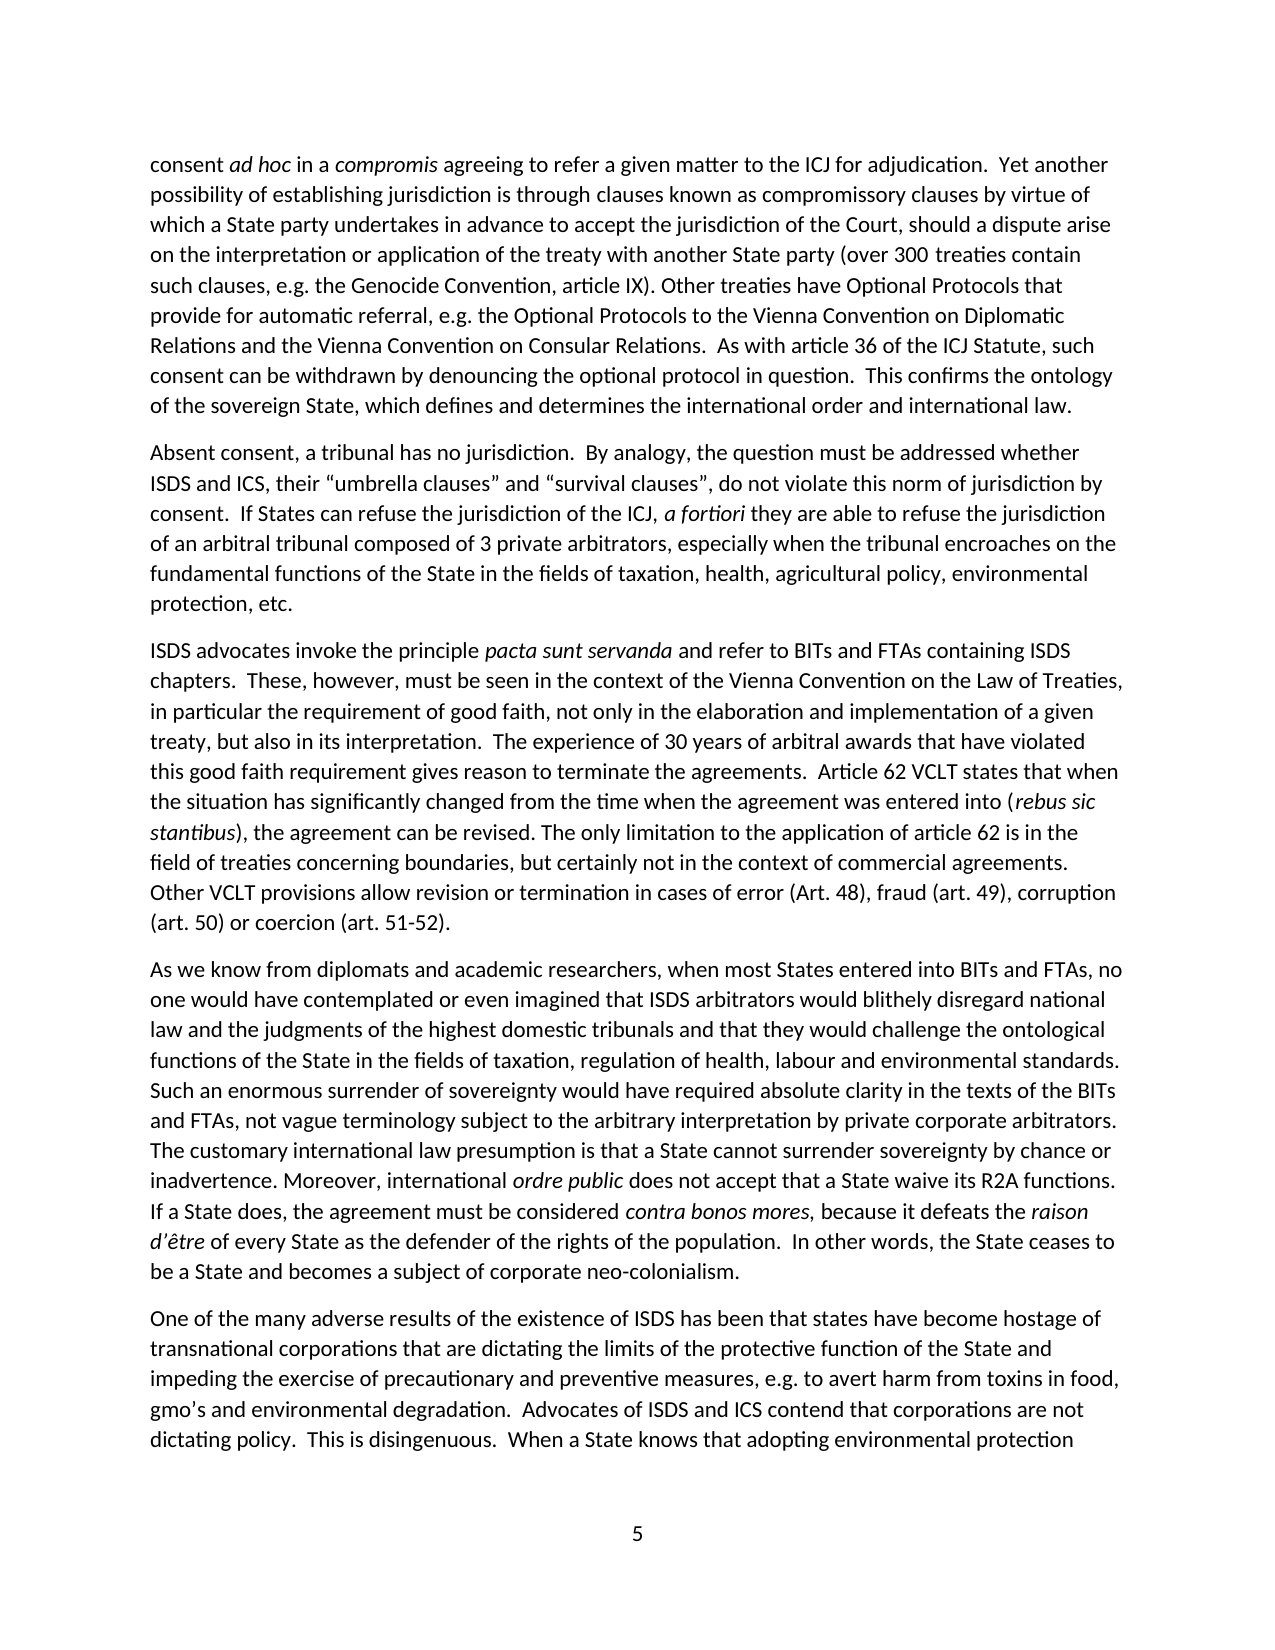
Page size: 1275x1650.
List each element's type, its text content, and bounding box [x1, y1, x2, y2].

text As we know from diplomats and academic researchers, when most States entered into BITs and FTAs, no one would have contemplated or even imagined that ISDS arbitrators would blithely disregard national law and the judgments of the highest domestic tribunals and that they would challenge the ontological functions of the State in the fields of taxation, regulation of health, labour and environmental standards. Such an enormous surrender of sovereignty would have required absolute clarity in the texts of the BITs and FTAs, not vague terminology subject to the arbitrary interpretation by private corporate arbitrators. The customary international law presumption is that a State cannot surrender sovereignty by chance or inadvertence. Moreover, international ordre public does not accept that a State waive its R2A functions. If a State does, the agreement must be considered contra bonos mores, because it defeats the raison d’être of every State as the defender of the rights of the population. In other words, the State ceases to be a State and becomes a subject of corporate neo-colonialism. [150, 955, 1125, 1285]
text Absent consent, a tribunal has no jurisdiction. By analogy, the question must be addressed whether ISDS and ICS, their “umbrella clauses” and “survival clauses”, do not violate this norm of jurisdiction by consent. If States can refuse the jurisdiction of the ICJ, a fortiori they are able to refuse the jurisdiction of an arbitral tribunal composed of 3 private arbitrators, especially when the tribunal encroaches on the fundamental functions of the State in the fields of taxation, health, agricultural policy, environmental protection, etc. [150, 438, 1125, 618]
text ISDS advocates invoke the principle pacta sunt servanda and refer to BITs and FTAs containing ISDS chapters. These, however, must be seen in the context of the Vienna Convention on the Law of Treaties, in particular the requirement of good faith, not only in the elaboration and implementation of a given treaty, but also in its interpretation. The experience of 30 years of arbitral awards that have violated this good faith requirement gives reason to terminate the agreements. Article 62 VCLT states that when the situation has significantly changed from the time when the agreement was entered into (rebus sic stantibus), the agreement can be revised. The only limitation to the application of article 62 is in the field of treaties concerning boundaries, but certainly not in the context of commercial agreements. Other VCLT provisions allow revision or termination in cases of error (Art. 48), fraud (art. 49), corruption (art. 50) or coercion (art. 51-52). [150, 636, 1125, 936]
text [150, 1304, 1125, 1453]
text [150, 150, 1125, 420]
